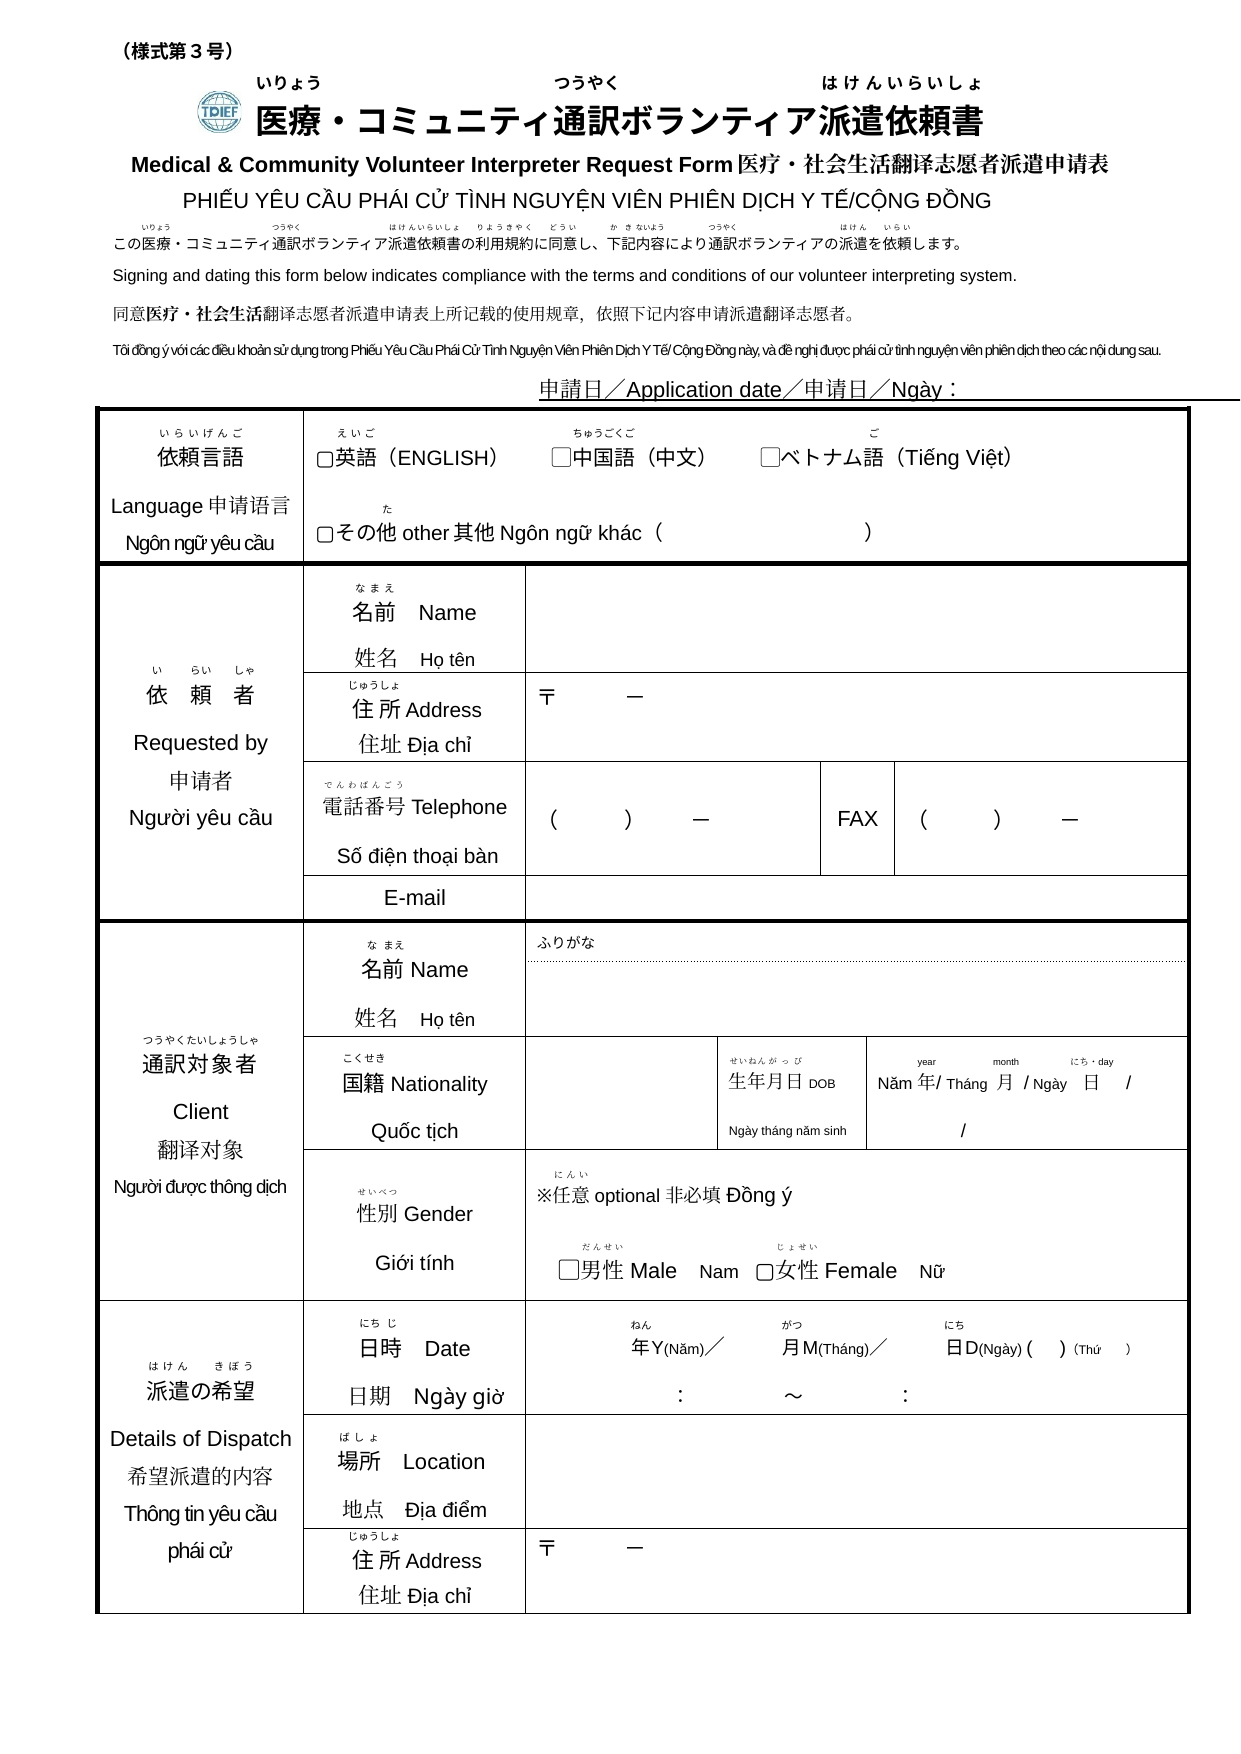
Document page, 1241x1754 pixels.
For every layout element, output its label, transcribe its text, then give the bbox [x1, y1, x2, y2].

table_cell Gender Giới tính [304, 1150, 525, 1300]
table_cell [526, 876, 1187, 918]
table_header Language申请语言 Ngôn ngữ yêu cầu [100, 411, 303, 561]
table_cell [526, 1415, 1187, 1527]
table_cell Nationality Quốc tịch [304, 1037, 525, 1149]
table_cell FAX [821, 762, 894, 875]
table_cell DOB Ngày tháng năm sinh [718, 1037, 866, 1149]
table_cell 〒 － [526, 1529, 1187, 1613]
table_cell Telephone Số điện thoại bàn [304, 762, 525, 875]
table_cell ふりがな [526, 923, 1187, 961]
table_cell [526, 1037, 717, 1149]
text Tôi đồng ý với các điều khoản sử dụng trong Phiếu Yêu Cầu Phái Cử Tình Nguyện Viên Phiên Dịch Y Tế/ Cộng Đồng này, và đề nghị được phái cử tình nguyện viên phiên dịch theo các nội dung sau. [112, 331, 1175, 369]
table_cell Name 姓名 Họ tên [304, 923, 525, 1036]
text 同意医疗・社会生活翻译志愿者派遣申请表上所记载的使用规章，依照下记内容申请派遣翻译志愿者。 [112, 294, 1062, 331]
picture [197, 91, 242, 133]
text 申請日／Application date／申请日／Ngày： [112, 369, 1128, 406]
text （様式第３号） [112, 31, 1128, 69]
text この・コミュニティボランティアのにし、によりボランティアのをします。 [112, 219, 1062, 256]
text ・コミュニティボランティア [112, 69, 1128, 144]
table_cell Y(Năm)／ M(Tháng)／ D(Ngày) ( )（Thứ ） ： ～ ： [526, 1301, 1187, 1414]
table_cell （ ） － [526, 762, 820, 875]
table_cell E-mail [304, 876, 525, 918]
table_header ▢（ENGLISH） ▢（中文） ▢ベトナム（Tiếng Việt） ▢その other其他Ngôn ngữ khác（ ） [304, 411, 1187, 561]
text Signing and dating this form below indicates compliance with the terms and conditions of our volunteer interpreting system. [112, 256, 1062, 294]
table_cell [526, 961, 1187, 1036]
table_cell Location 地点 Địa điểm [304, 1415, 525, 1527]
table_cell の Details of Dispatch 希望派遣的内容 Thông tin yêu cầu phái cử [100, 1301, 303, 1613]
table_cell Date 日期 Ngày giờ [304, 1301, 525, 1414]
text Medical & Community Volunteer Interpreter Request Form医疗・社会生活翻译志愿者派遣申请表 [112, 144, 1128, 181]
table_cell Name 姓名 Họ tên [304, 566, 525, 672]
text PHIẾU YÊU CẦU PHÁI CỬ TÌNH NGUYỆN VIÊN PHIÊN DỊCH Y TẾ/CỘNG ĐỒNG [112, 181, 1062, 219]
table_cell Requested by 申请者 Người yêu cầu [100, 566, 303, 918]
table_cell Address 住址 Địa chỉ [304, 1529, 525, 1613]
table_cell Client 翻译对象 Người được thông dịch [100, 923, 303, 1300]
table_cell Năm / Tháng / Ngày / / [867, 1037, 1187, 1149]
table_cell ※ optional 非必填 Đồng ý ▢ Male Nam ▢ Female Nữ [526, 1150, 1187, 1300]
table_cell Address 住址 Địa chỉ [304, 673, 525, 761]
table_cell （ ） － [895, 762, 1187, 875]
table_cell 〒 － [526, 673, 1187, 761]
table_cell [526, 566, 1187, 672]
